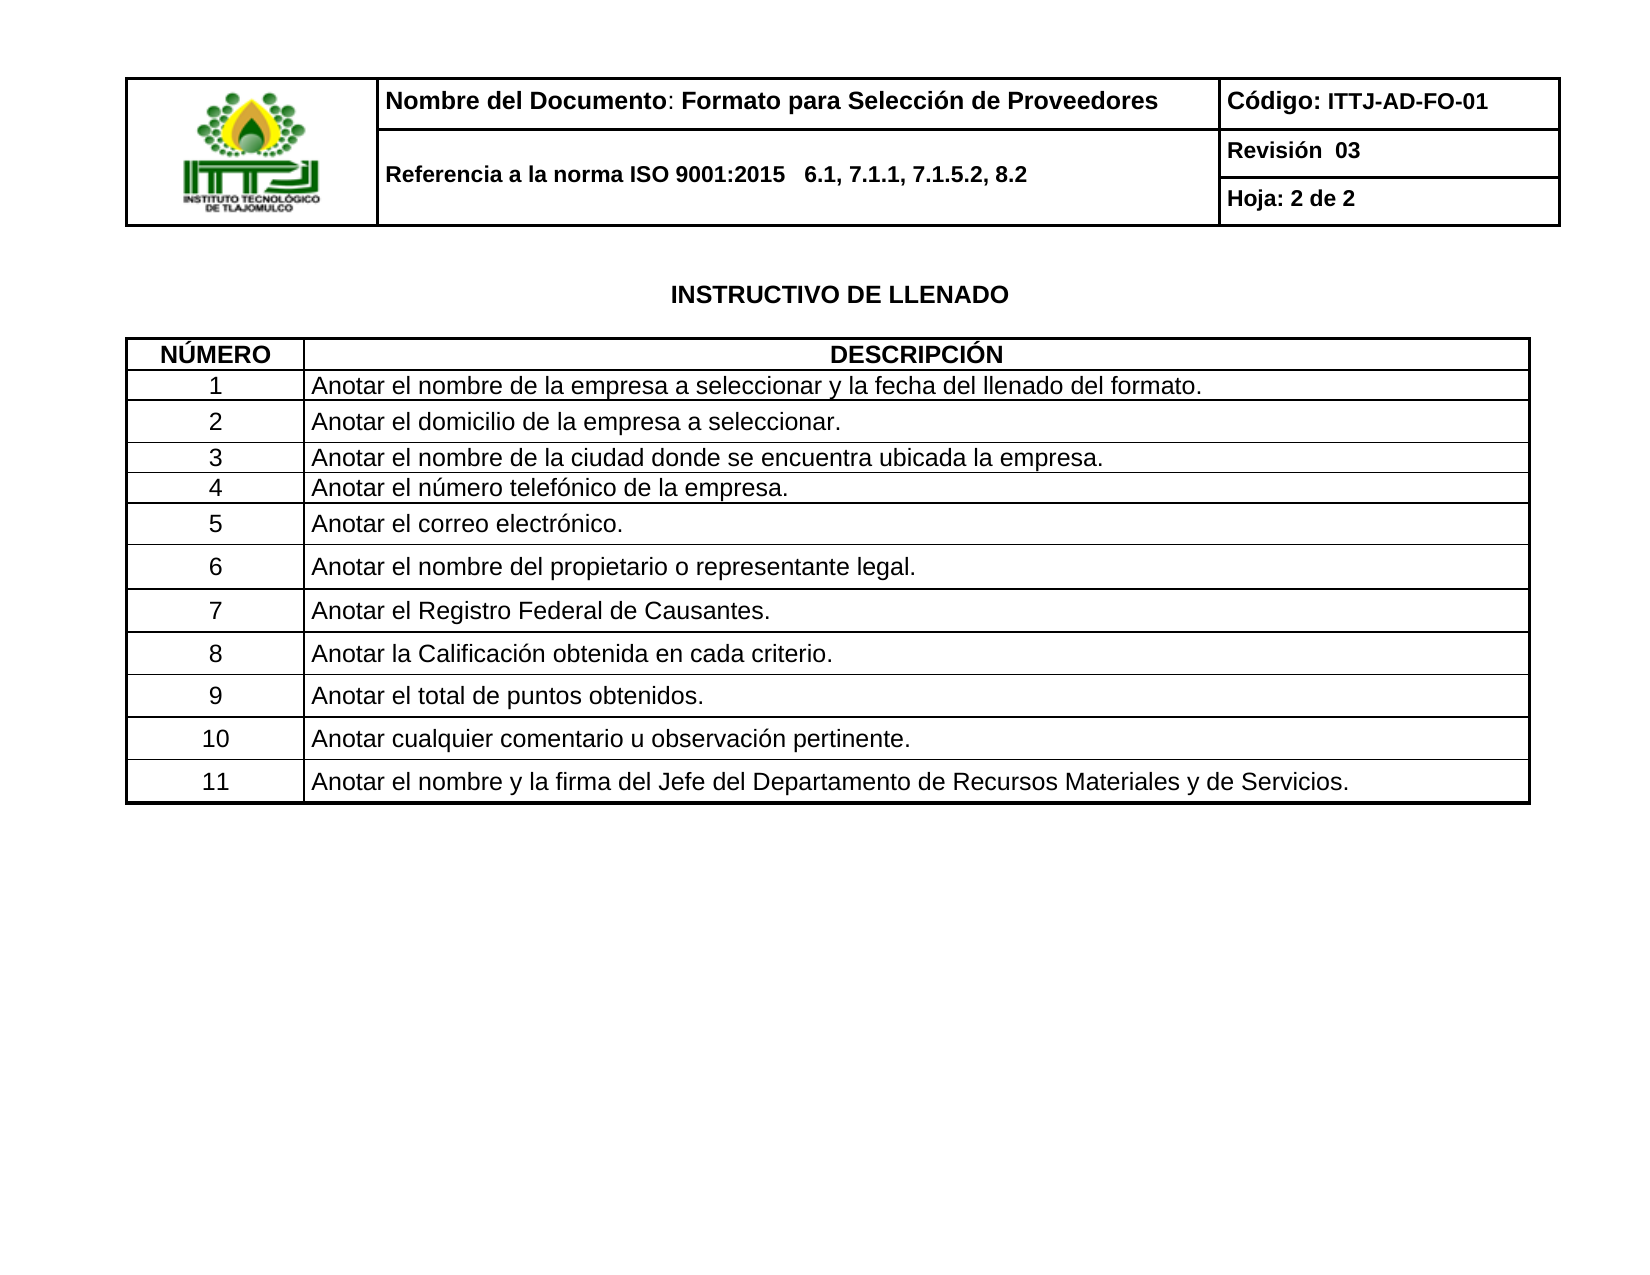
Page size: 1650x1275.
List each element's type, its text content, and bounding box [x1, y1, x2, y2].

table_header NÚMERO [128, 340, 303, 369]
table_cell 11 [128, 760, 303, 801]
table_cell 10 [128, 718, 303, 759]
table_cell 7 [128, 590, 303, 631]
table_cell 3 [128, 443, 303, 472]
picture [179, 86, 326, 217]
table_cell 1 [128, 371, 303, 399]
table_cell 9 [128, 675, 303, 716]
table_cell 2 [128, 401, 303, 441]
table_cell Anotar el nombre y la firma del Jefe del Departamento de Recursos Materiales y de Servicios. [305, 760, 1528, 801]
table_cell 8 [128, 633, 303, 673]
table_cell Anotar el Registro Federal de Causantes. [305, 590, 1528, 631]
table_cell Anotar el número telefónico de la empresa. [305, 473, 1528, 502]
table_cell 5 [128, 504, 303, 543]
table_header DESCRIPCIÓN [305, 340, 1528, 369]
table_cell Anotar el nombre de la empresa a seleccionar y la fecha del llenado del formato. [305, 371, 1528, 399]
table_cell 4 [128, 473, 303, 502]
list INSTRUCTIVO DE LLENADO [118, 280, 1561, 308]
table_cell Anotar la Calificación obtenida en cada criterio. [305, 633, 1528, 673]
table_cell 6 [128, 545, 303, 588]
table_cell Anotar el nombre de la ciudad donde se encuentra ubicada la empresa. [305, 443, 1528, 472]
table_cell Anotar el correo electrónico. [305, 504, 1528, 543]
table_cell Anotar el total de puntos obtenidos. [305, 675, 1528, 716]
table_cell Anotar el domicilio de la empresa a seleccionar. [305, 401, 1528, 441]
table_cell Anotar cualquier comentario u observación pertinente. [305, 718, 1528, 759]
table_cell Anotar el nombre del propietario o representante legal. [305, 545, 1528, 588]
